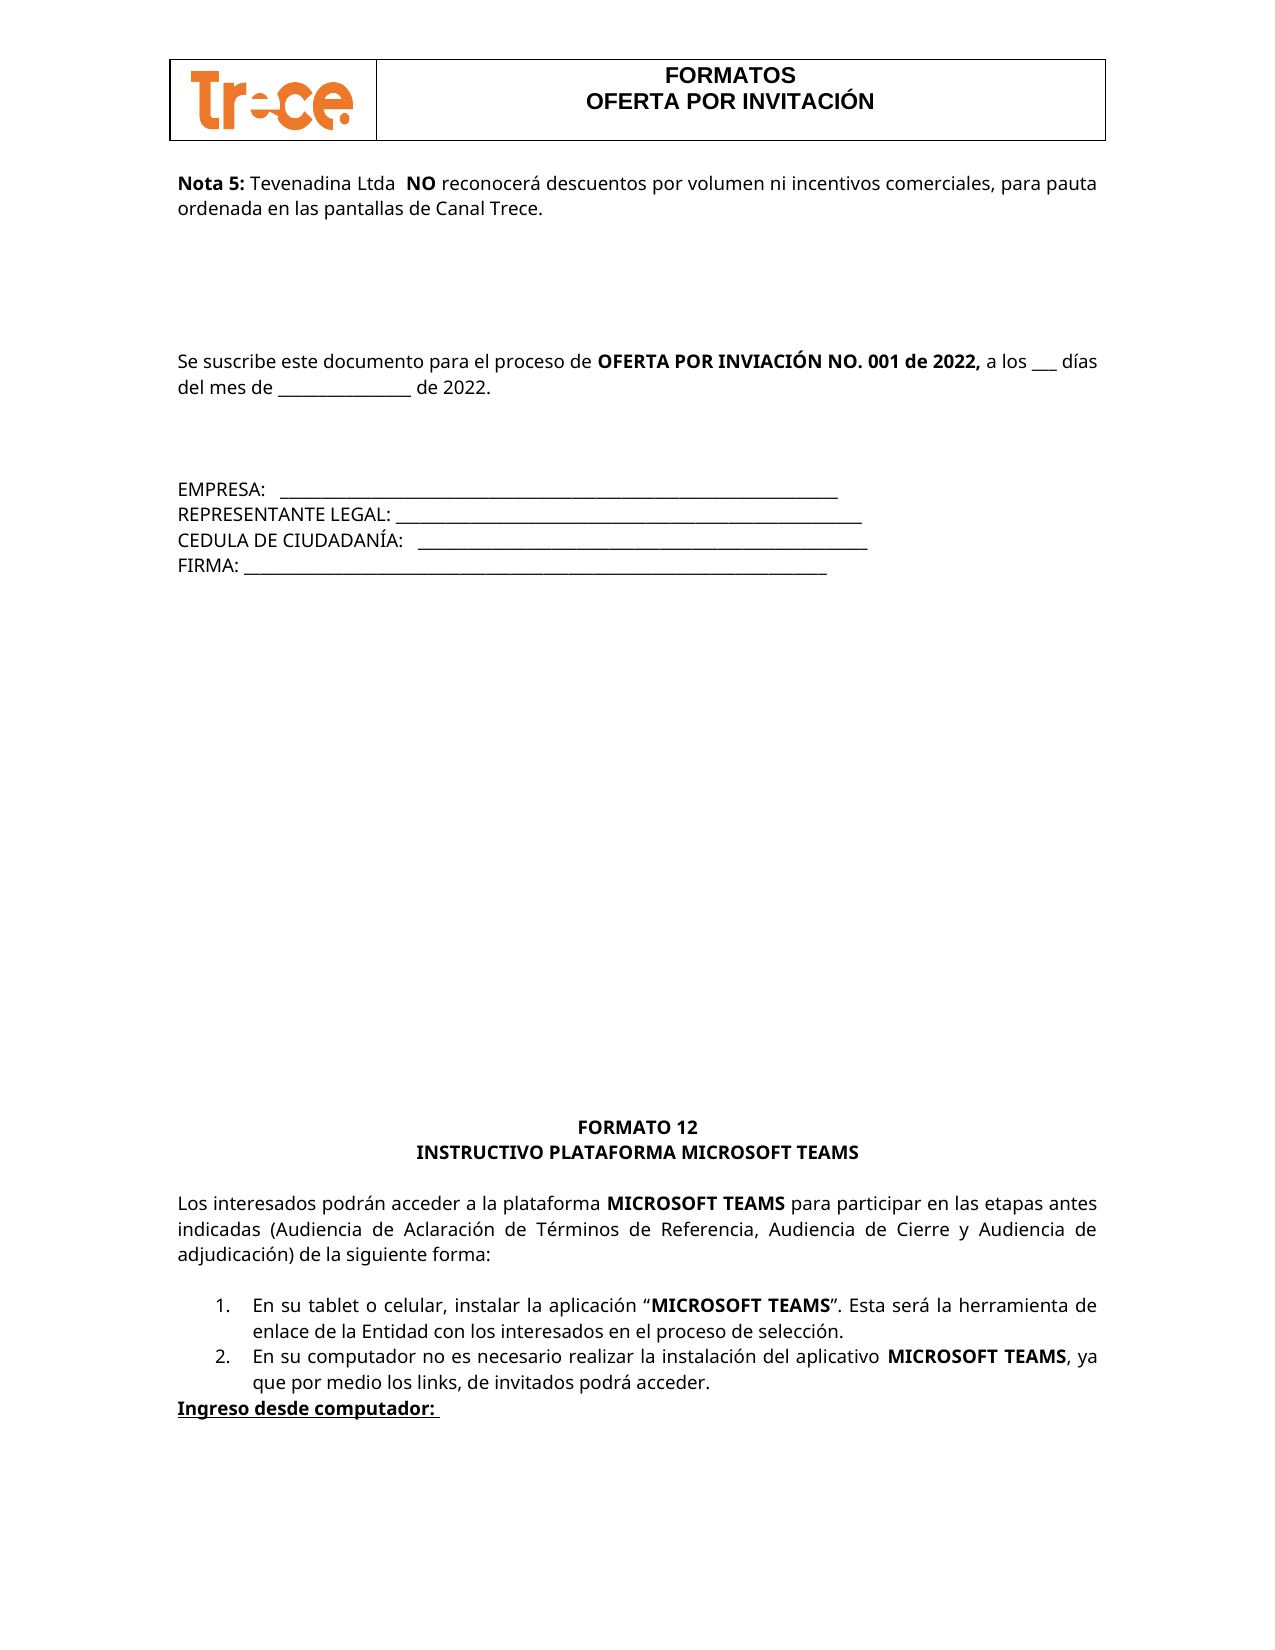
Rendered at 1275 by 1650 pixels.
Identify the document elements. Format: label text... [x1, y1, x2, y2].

list En su computador no es necesario realizar la instalación del aplicativo MICROSOFT TEAMS, ya que por medio los links, de invitados podrá acceder. [215, 1344, 1098, 1395]
text CEDULA DE CIUDADANÍA: ______________________________________________________ [177, 527, 1098, 553]
text Se suscribe este documento para el proceso de OFERTA POR INVIACIÓN NO. 001 de 2022, a los ___ días del mes de ________________ de 2022. [177, 348, 1098, 399]
text FIRMA: ______________________________________________________________________ [177, 553, 1098, 578]
text Nota 5: Tevenadina Ltda NO reconocerá descuentos por volumen ni incentivos comerciales, para pauta ordenada en las pantallas de Canal Trece. [177, 170, 1098, 221]
text REPRESENTANTE LEGAL: ________________________________________________________ [177, 502, 1098, 527]
list INSTRUCTIVO PLATAFORMA MICROSOFT TEAMS [177, 1139, 1098, 1165]
list Ingreso desde computador: [177, 1395, 1098, 1420]
picture [181, 60, 363, 141]
text EMPRESA: ___________________________________________________________________ [177, 476, 1098, 502]
list En su tablet o celular, instalar la aplicación “MICROSOFT TEAMS”. Esta será la herramienta de enlace de la Entidad con los interesados en el proceso de selección. [215, 1293, 1098, 1344]
text Los interesados podrán acceder a la plataforma MICROSOFT TEAMS para participar en las etapas antes indicadas (Audiencia de Aclaración de Términos de Referencia, Audiencia de Cierre y Audiencia de adjudicación) de la siguiente forma: [177, 1165, 1098, 1267]
list FORMATO 12 [177, 1114, 1098, 1139]
